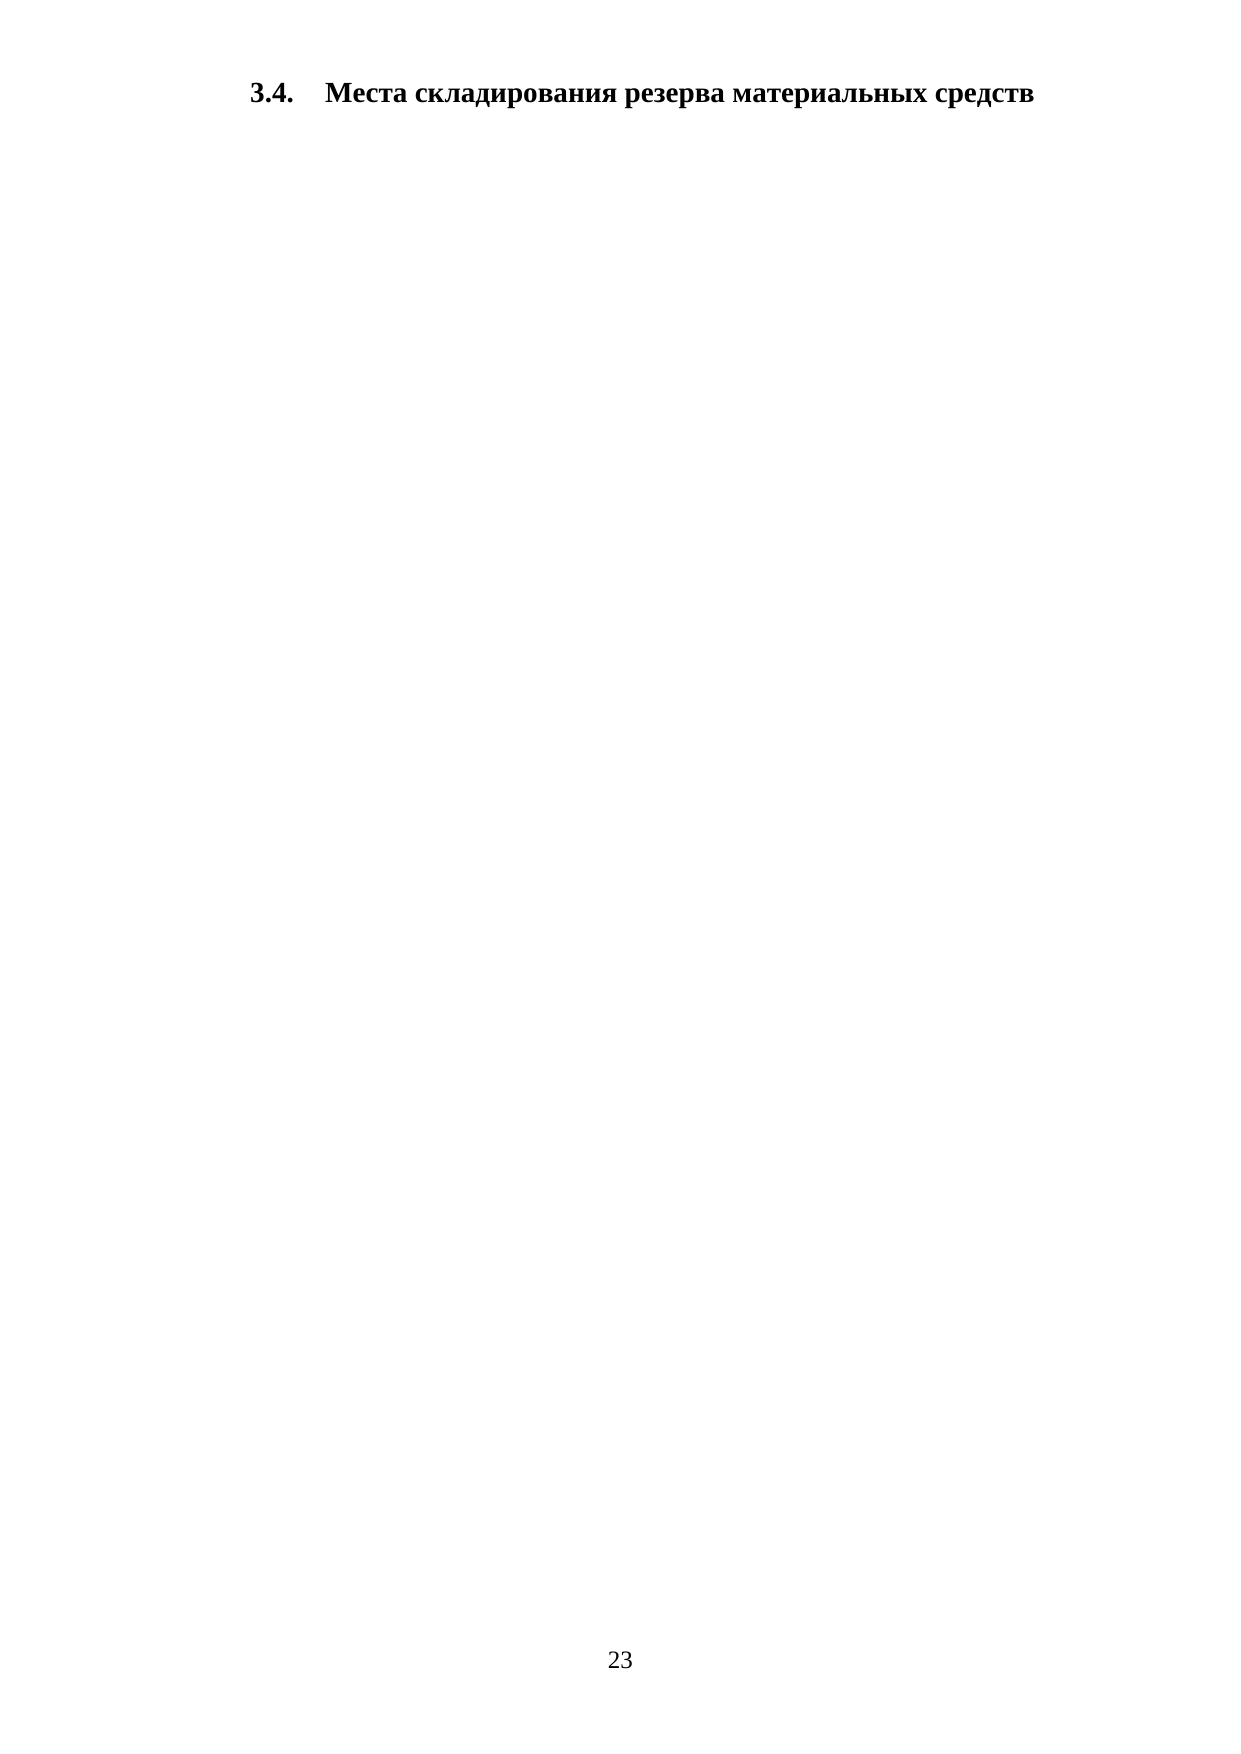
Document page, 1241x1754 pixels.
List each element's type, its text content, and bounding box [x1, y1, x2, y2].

list Места складирования резерва материальных средств [115, 75, 1169, 108]
